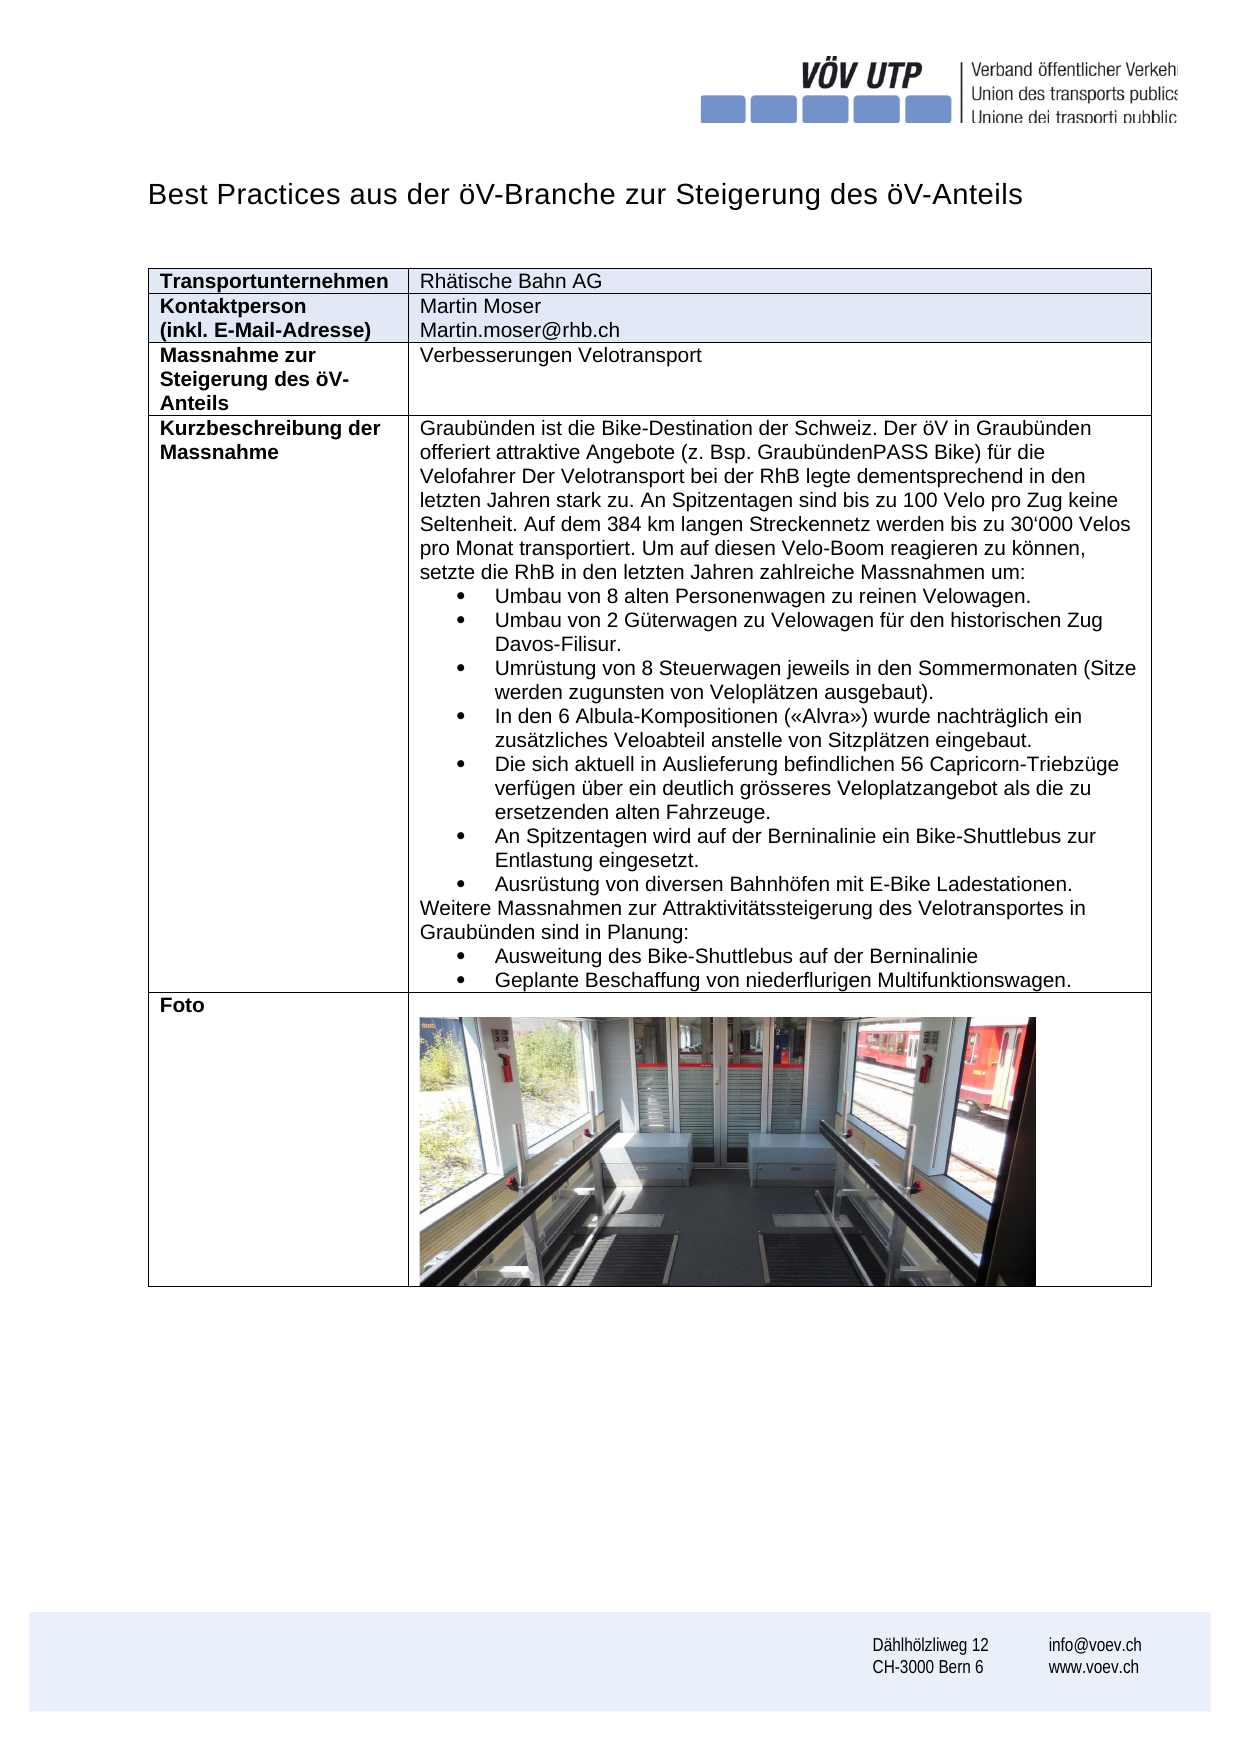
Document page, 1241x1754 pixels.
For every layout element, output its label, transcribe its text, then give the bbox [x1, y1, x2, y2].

table_cell Martin Moser Martin.moser@rhb.ch [409, 294, 1151, 342]
picture [419, 1017, 1036, 1286]
table_cell Graubünden ist die Bike-Destination der Schweiz. Der öV in Graubünden offeriert attraktive Angebote (z. Bsp. GraubündenPASS Bike) für die Velofahrer Der Velotransport bei der RhB legte dementsprechend in den letzten Jahren stark zu. An Spitzentagen sind bis zu 100 Velo pro Zug keine Seltenheit. Auf dem 384 km langen Streckennetz werden bis zu 30‘000 Velos pro Monat transportiert. Um auf diesen Velo-Boom reagieren zu können, setzte die RhB in den letzten Jahren zahlreiche Massnahmen um: Umbau von 8 alten Personenwagen zu reinen Velowagen. Umbau von 2 Güterwagen zu Velowagen für den historischen Zug Davos-Filisur. Umrüstung von 8 Steuerwagen jeweils in den Sommermonaten (Sitze werden zugunsten von Veloplätzen ausgebaut). In den 6 Albula-Kompositionen («Alvra») wurde nachträglich ein zusätzliches Veloabteil anstelle von Sitzplätzen eingebaut. Die sich aktuell in Auslieferung befindlichen 56 Capricorn-Triebzüge verfügen über ein deutlich grösseres Veloplatzangebot als die zu ersetzenden alten Fahrzeuge. An Spitzentagen wird auf der Berninalinie ein Bike-Shuttlebus zur Entlastung eingesetzt. Ausrüstung von diversen Bahnhöfen mit E-Bike Ladestationen. Weitere Massnahmen zur Attraktivitätssteigerung des Velotransportes in Graubünden sind in Planung: Ausweitung des Bike-Shuttlebus auf der Berninalinie Geplante Beschaffung von niederflurigen Multifunktionswagen. [409, 416, 1151, 992]
table_cell Foto [149, 993, 408, 1286]
picture [699, 56, 1178, 123]
table_header Transportunternehmen [149, 269, 408, 293]
table_header Rhätische Bahn AG [409, 269, 1151, 293]
table_cell Verbesserungen Velotransport [409, 343, 1151, 415]
table_cell [409, 993, 1151, 1286]
table_cell Kurzbeschreibung der Massnahme [149, 416, 408, 992]
table_cell Massnahme zur Steigerung des öV-Anteils [149, 343, 408, 415]
table_cell Kontaktperson (inkl. E-Mail-Adresse) [149, 294, 408, 342]
title Best Practices aus der öV-Branche zur Steigerung des öV-Anteils [148, 177, 1152, 211]
